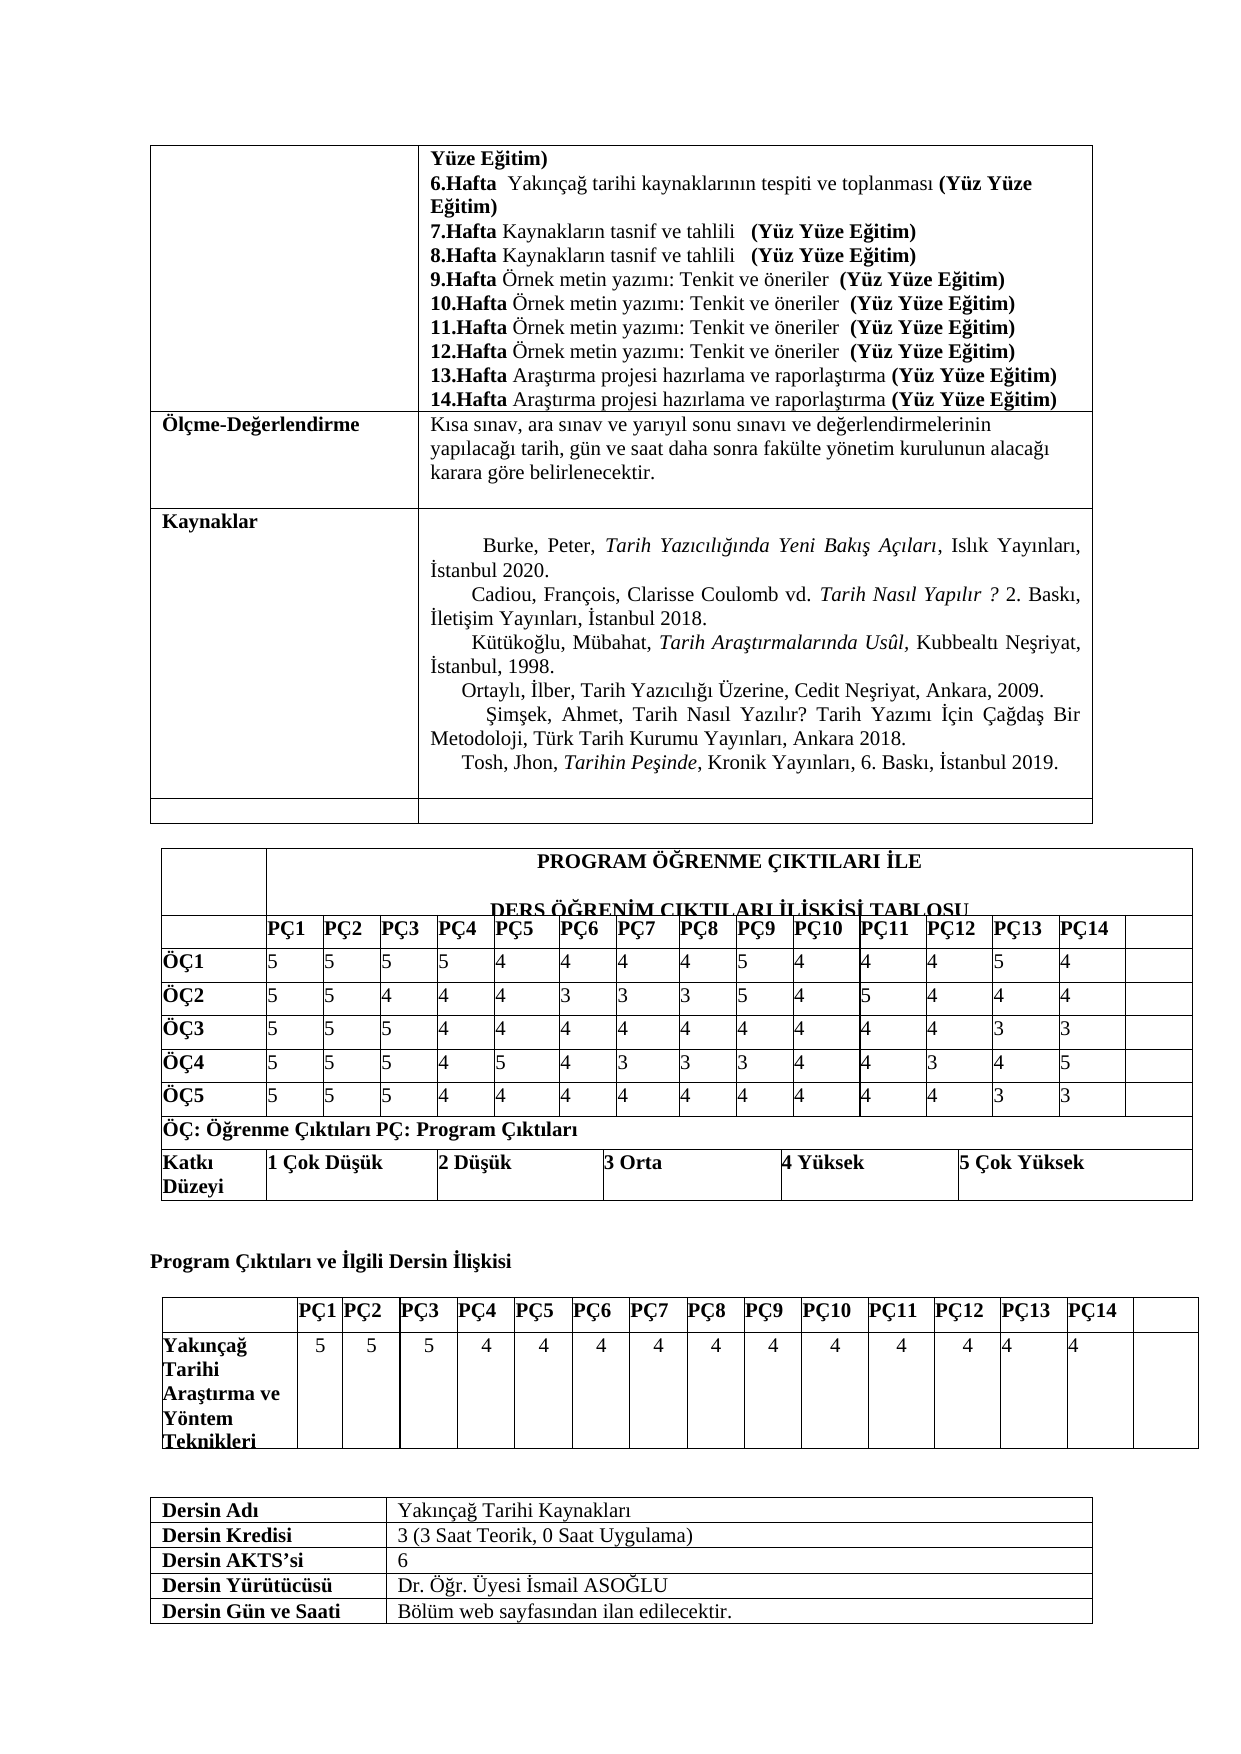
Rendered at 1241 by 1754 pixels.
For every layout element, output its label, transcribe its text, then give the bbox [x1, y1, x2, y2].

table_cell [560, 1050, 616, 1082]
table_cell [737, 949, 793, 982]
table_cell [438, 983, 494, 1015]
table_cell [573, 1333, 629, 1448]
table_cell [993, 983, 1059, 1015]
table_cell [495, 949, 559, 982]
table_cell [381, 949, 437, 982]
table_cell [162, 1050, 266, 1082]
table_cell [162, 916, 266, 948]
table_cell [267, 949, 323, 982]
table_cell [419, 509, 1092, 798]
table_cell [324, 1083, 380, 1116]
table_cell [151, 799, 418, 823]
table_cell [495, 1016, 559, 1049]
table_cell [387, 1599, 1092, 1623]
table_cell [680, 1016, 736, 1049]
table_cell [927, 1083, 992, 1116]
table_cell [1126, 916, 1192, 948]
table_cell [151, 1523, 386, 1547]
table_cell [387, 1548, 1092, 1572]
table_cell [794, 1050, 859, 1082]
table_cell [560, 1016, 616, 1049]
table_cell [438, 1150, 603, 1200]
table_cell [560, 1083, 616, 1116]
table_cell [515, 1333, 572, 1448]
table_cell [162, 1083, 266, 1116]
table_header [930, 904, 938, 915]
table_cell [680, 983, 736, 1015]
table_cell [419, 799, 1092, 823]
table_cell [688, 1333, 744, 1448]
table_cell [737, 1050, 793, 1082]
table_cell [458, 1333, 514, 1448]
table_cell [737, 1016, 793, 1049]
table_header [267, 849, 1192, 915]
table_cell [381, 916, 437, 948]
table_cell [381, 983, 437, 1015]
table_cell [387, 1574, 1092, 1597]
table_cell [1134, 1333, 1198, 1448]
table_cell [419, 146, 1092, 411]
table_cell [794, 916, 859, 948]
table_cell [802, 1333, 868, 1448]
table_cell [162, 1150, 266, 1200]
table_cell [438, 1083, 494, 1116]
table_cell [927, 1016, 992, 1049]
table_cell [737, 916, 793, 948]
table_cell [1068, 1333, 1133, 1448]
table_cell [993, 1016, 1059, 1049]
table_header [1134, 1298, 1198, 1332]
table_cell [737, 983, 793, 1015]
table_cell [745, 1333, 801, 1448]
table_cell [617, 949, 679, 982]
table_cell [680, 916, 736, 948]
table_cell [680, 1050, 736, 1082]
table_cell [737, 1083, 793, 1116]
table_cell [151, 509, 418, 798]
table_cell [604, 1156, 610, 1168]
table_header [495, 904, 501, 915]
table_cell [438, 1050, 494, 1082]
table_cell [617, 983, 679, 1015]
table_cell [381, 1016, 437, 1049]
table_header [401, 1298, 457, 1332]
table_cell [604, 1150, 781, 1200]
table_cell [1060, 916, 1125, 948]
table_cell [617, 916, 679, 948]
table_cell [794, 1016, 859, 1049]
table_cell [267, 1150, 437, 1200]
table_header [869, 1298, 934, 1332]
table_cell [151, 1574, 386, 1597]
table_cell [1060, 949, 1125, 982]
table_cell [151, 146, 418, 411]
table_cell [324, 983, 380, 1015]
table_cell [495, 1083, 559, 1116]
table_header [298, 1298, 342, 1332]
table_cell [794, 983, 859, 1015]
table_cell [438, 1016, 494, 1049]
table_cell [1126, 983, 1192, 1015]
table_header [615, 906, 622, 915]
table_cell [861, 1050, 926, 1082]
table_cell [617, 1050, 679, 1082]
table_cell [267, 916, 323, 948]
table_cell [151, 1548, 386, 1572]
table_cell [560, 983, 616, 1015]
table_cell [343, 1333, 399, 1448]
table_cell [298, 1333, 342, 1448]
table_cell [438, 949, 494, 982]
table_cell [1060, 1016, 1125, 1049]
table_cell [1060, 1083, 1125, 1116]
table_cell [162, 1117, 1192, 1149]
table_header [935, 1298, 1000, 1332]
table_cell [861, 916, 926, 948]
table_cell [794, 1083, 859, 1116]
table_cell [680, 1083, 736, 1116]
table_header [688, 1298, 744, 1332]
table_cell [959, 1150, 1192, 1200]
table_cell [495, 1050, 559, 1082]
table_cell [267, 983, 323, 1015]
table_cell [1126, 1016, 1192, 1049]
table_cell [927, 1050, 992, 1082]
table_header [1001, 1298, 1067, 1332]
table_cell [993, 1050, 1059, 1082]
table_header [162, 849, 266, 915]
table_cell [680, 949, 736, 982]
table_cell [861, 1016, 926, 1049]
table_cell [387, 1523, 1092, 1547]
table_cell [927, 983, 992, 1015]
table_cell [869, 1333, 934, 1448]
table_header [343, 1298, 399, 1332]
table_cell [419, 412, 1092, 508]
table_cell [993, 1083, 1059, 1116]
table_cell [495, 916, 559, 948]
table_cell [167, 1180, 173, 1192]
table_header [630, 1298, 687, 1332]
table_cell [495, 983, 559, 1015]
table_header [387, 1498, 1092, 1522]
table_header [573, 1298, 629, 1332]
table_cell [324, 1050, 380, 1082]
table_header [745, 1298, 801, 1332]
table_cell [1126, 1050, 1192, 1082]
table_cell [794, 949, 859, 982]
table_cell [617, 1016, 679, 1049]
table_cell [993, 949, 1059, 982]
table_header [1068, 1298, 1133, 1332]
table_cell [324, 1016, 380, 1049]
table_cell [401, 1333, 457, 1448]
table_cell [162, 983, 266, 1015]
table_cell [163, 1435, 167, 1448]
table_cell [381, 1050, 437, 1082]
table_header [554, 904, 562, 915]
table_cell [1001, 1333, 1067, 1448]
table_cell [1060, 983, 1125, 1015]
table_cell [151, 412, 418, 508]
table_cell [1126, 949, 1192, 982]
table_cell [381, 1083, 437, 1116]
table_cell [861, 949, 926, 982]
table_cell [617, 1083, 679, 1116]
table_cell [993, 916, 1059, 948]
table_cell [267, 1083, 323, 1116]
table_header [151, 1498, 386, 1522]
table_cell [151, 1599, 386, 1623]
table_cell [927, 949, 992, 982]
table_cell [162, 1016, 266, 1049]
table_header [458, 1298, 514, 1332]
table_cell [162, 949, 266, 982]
text Program Çıktıları ve İlgili Dersin İlişkisi [150, 1249, 1093, 1273]
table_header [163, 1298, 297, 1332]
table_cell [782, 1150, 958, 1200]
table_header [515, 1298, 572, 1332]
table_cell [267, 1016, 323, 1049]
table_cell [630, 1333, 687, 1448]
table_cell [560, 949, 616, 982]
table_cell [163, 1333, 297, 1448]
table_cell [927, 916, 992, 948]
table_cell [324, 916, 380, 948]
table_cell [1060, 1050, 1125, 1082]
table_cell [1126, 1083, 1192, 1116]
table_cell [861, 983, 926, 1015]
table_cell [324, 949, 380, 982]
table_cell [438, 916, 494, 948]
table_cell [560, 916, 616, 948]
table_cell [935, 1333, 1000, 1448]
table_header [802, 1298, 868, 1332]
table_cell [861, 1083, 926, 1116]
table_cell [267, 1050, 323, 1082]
